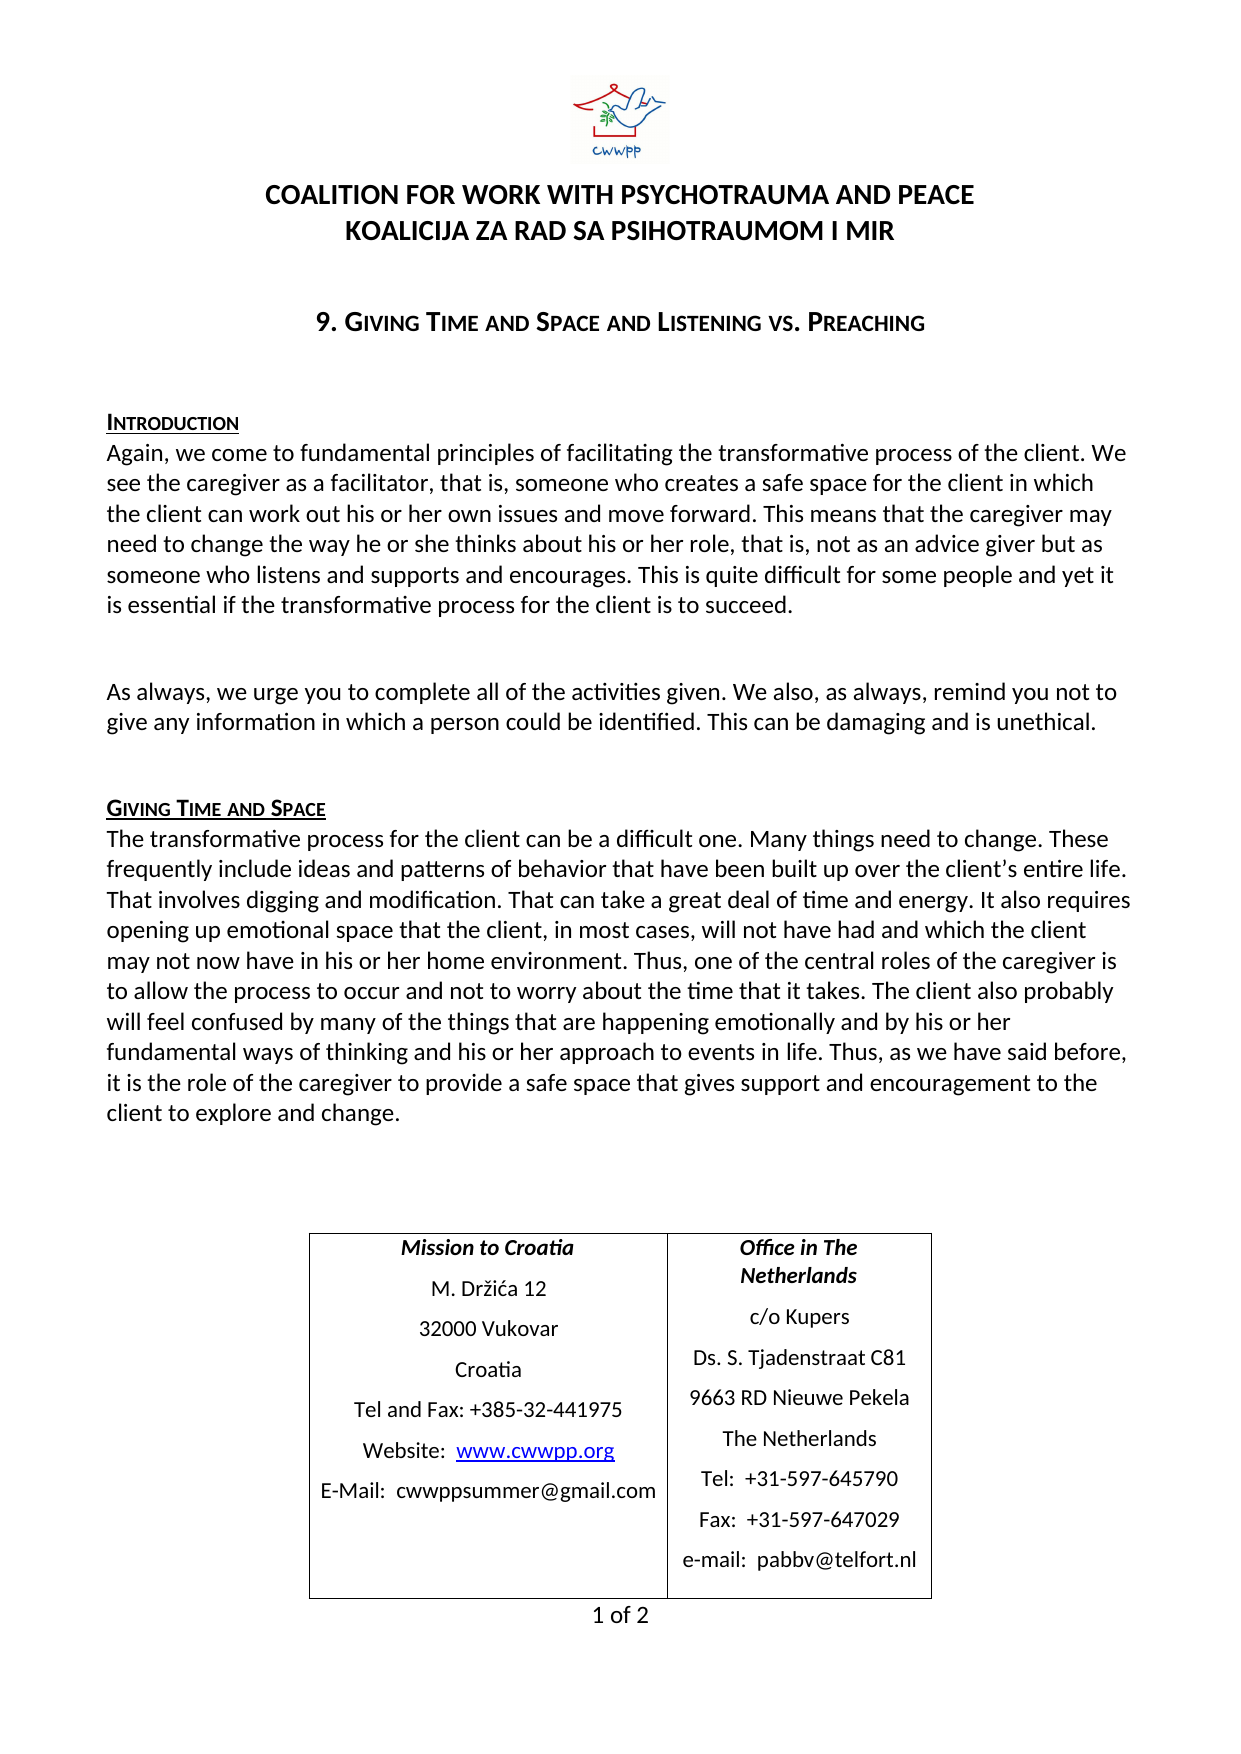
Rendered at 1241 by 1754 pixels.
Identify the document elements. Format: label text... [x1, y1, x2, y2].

picture [570, 75, 671, 164]
text As always, we urge you to complete all of the activities given. We also, as always, remind you not to give any information in which a person could be identified. This can be damaging and is unethical. [106, 676, 1134, 737]
text Giving Time and Space [106, 792, 1134, 823]
text 9. Giving Time and Space and Listening vs. Preaching [106, 303, 1134, 338]
text Again, we come to fundamental principles of facilitating the transformative process of the client. We see the caregiver as a facilitator, that is, someone who creates a safe space for the client in which the client can work out his or her own issues and move forward. This means that the caregiver may need to change the way he or she thinks about his or her role, that is, not as an advice giver but as someone who listens and supports and encourages. This is quite difficult for some people and yet it is essential if the transformative process for the client is to succeed. [106, 437, 1134, 620]
text Introduction [106, 406, 1134, 437]
text The transformative process for the client can be a difficult one. Many things need to change. These frequently include ideas and patterns of behavior that have been built up over the client’s entire life. That involves digging and modification. That can take a great deal of time and energy. It also requires opening up emotional space that the client, in most cases, will not have had and which the client may not now have in his or her home environment. Thus, one of the central roles of the caregiver is to allow the process to occur and not to worry about the time that it takes. The client also probably will feel confused by many of the things that are happening emotionally and by his or her fundamental ways of thinking and his or her approach to events in life. Thus, as we have said before, it is the role of the caregiver to provide a safe space that gives support and encouragement to the client to explore and change. [106, 823, 1134, 1128]
